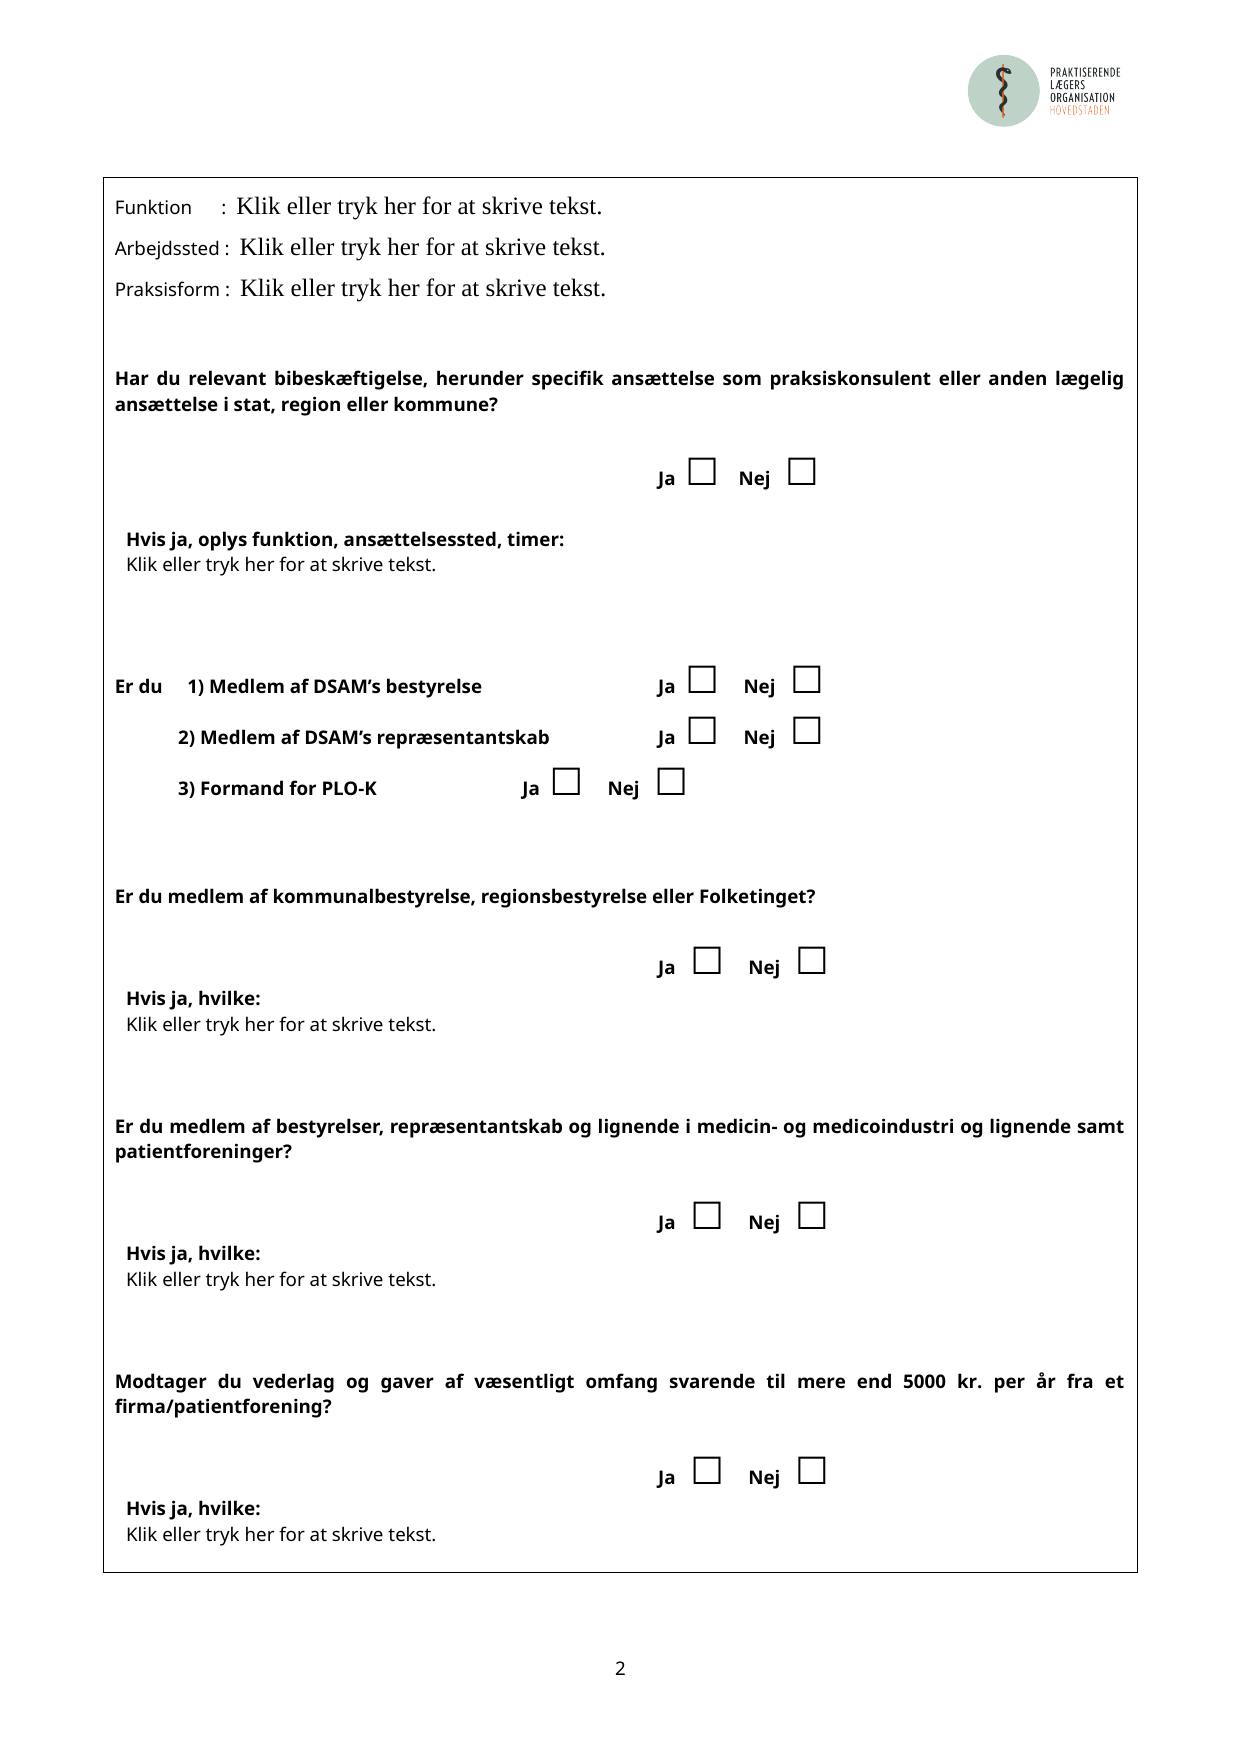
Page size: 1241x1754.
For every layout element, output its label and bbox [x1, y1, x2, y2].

table_header [104, 178, 1137, 1572]
picture [965, 52, 1123, 129]
